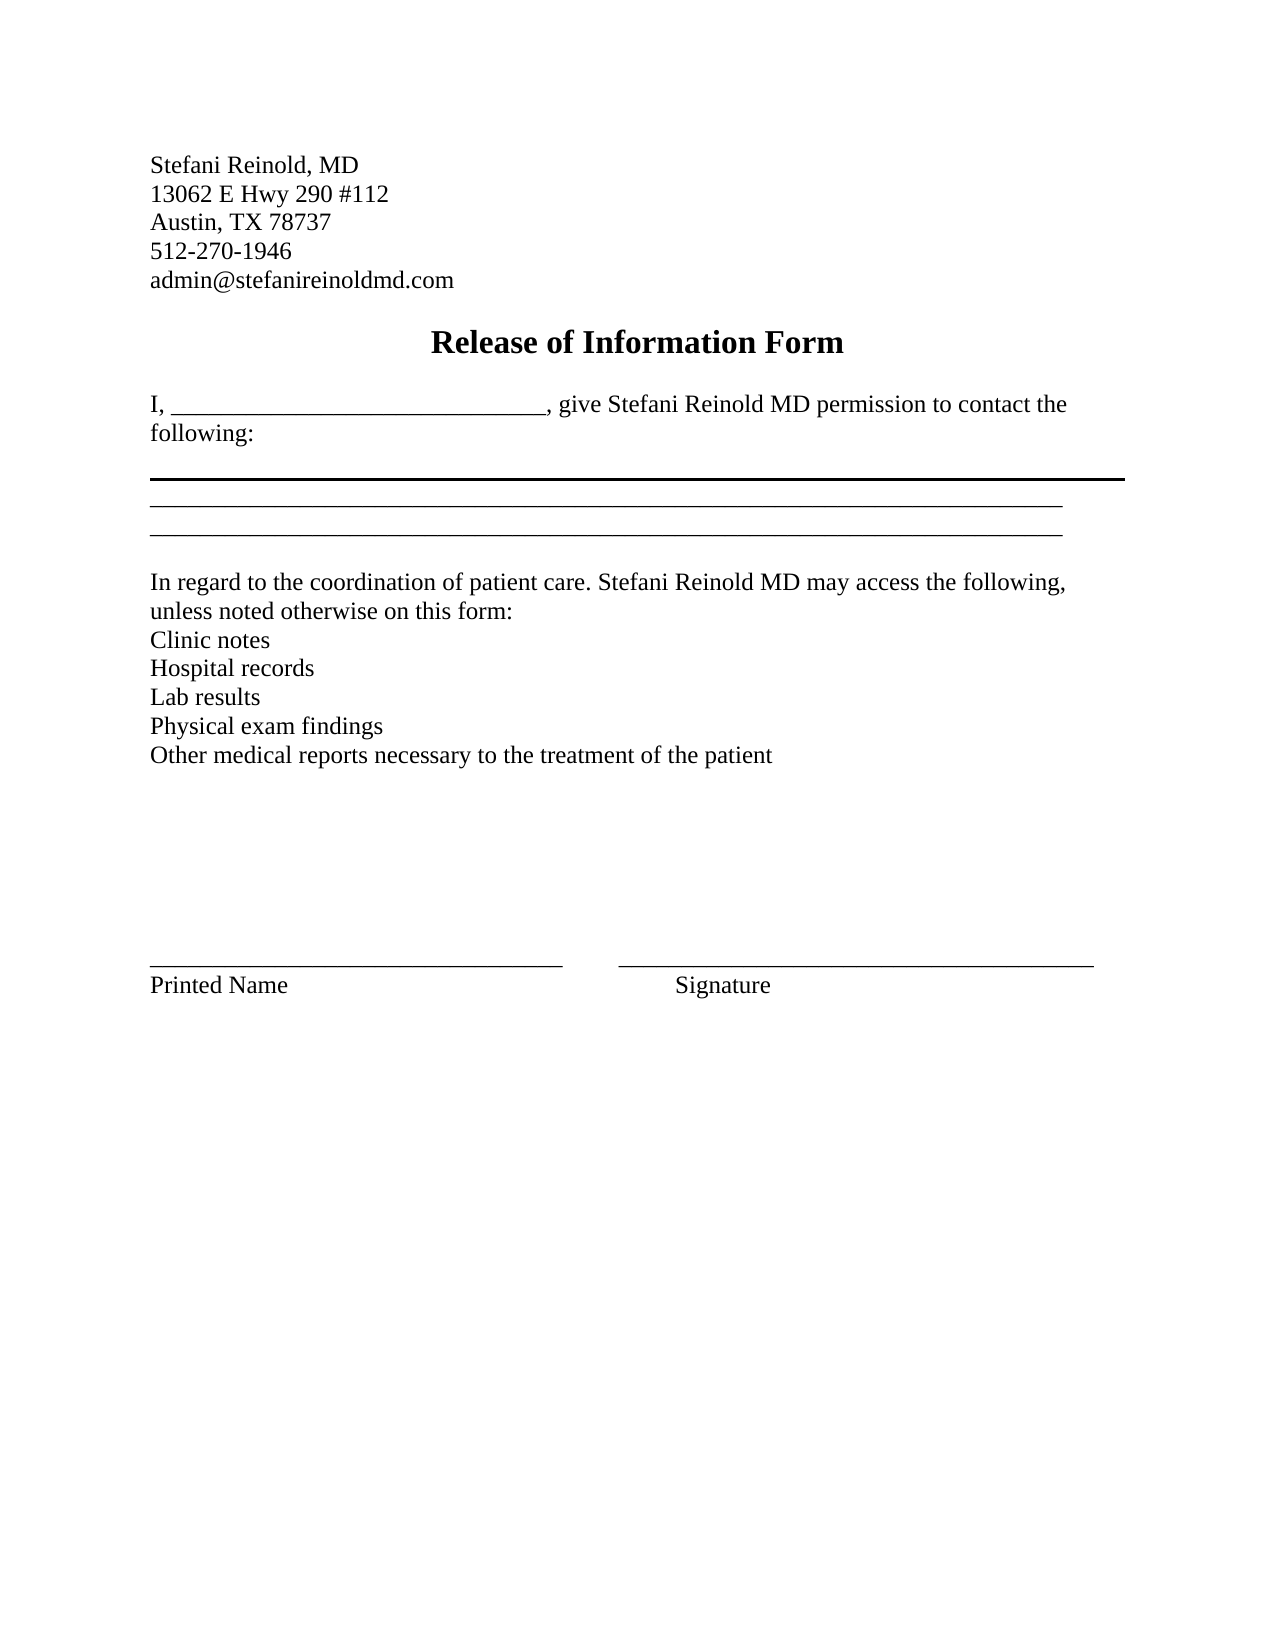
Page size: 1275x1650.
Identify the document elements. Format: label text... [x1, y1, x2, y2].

text admin@stefanireinoldmd.com [150, 265, 1125, 294]
text _________________________________________________________________________ [150, 510, 1125, 538]
text Printed Name Signature [150, 970, 1125, 998]
text Clinic notes [150, 625, 1125, 653]
text Lab results [150, 682, 1125, 711]
text Austin, TX 78737 [150, 207, 1125, 236]
text 512-270-1946 [150, 236, 1125, 265]
text _________________________________ ______________________________________ [150, 941, 1125, 970]
text I, ______________________________, give Stefani Reinold MD permission to contact the following: [150, 389, 1125, 447]
text Physical exam findings [150, 711, 1125, 740]
text _________________________________________________________________________ [150, 481, 1125, 510]
text Hospital records [150, 653, 1125, 682]
text Other medical reports necessary to the treatment of the patient [150, 740, 1125, 768]
text 13062 E Hwy 290 #112 [150, 179, 1125, 207]
text Release of Information Form [150, 322, 1125, 361]
text Stefani Reinold, MD [150, 150, 1125, 179]
text In regard to the coordination of patient care. Stefani Reinold MD may access the following, unless noted otherwise on this form: [150, 567, 1125, 625]
